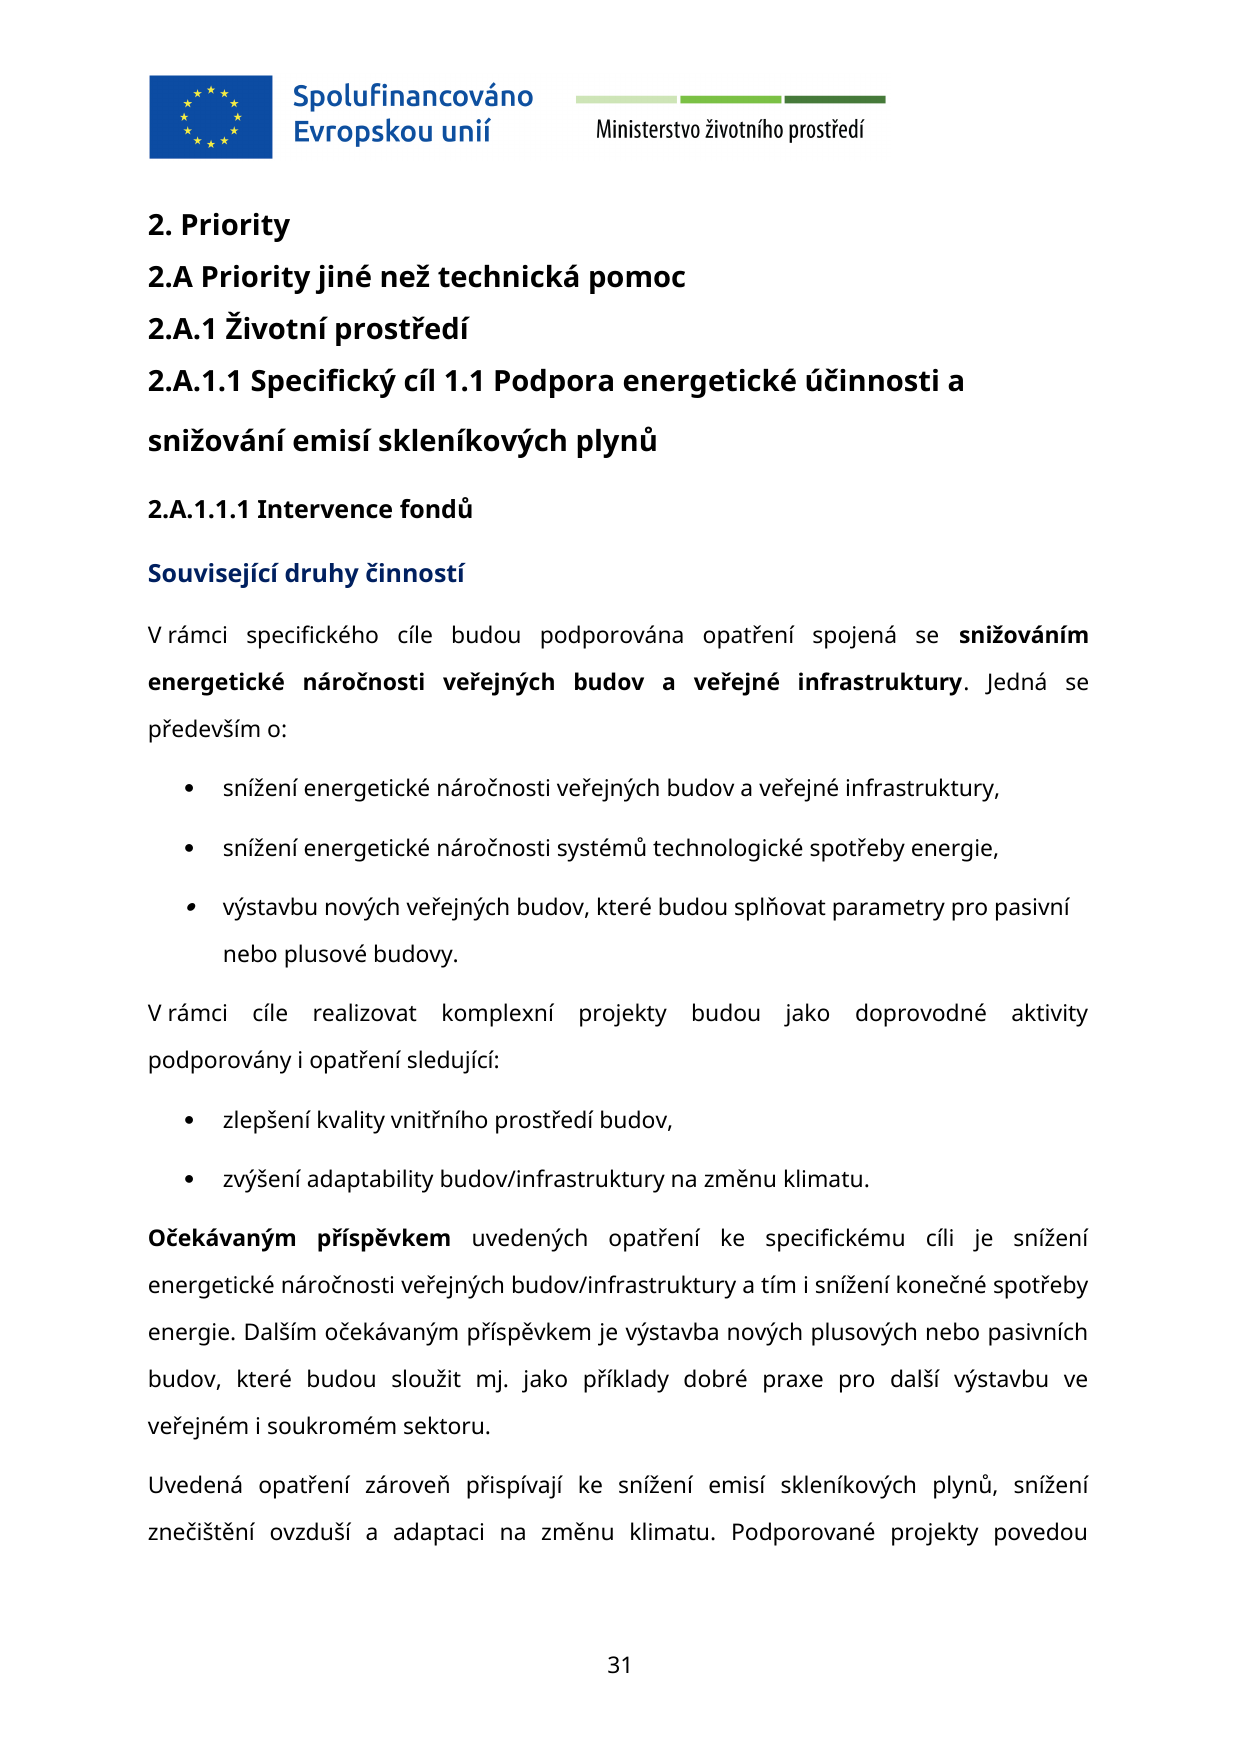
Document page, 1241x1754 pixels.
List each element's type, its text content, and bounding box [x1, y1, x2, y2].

list zvýšení adaptability budov/infrastruktury na změnu klimatu. [185, 1163, 1089, 1194]
list snížení energetické náročnosti systémů technologické spotřeby energie, [185, 832, 1089, 863]
list výstavbu nových veřejných budov, které budou splňovat parametry pro pasivní nebo plusové budovy. [185, 891, 1089, 969]
text V rámci cíle realizovat komplexní projekty budou jako doprovodné aktivity podporovány i opatření sledující: [148, 997, 1089, 1076]
subtitle Intervence fondů [148, 492, 1093, 526]
subtitle Priority jiné než technická pomoc [148, 256, 1093, 296]
subtitle Související druhy činností [148, 556, 1093, 590]
picture [147, 73, 892, 161]
list snížení energetické náročnosti veřejných budov a veřejné infrastruktury, [185, 772, 1089, 804]
list zlepšení kvality vnitřního prostředí budov, [185, 1104, 1089, 1135]
text V rámci specifického cíle budou podporována opatření spojená se snižováním energetické náročnosti veřejných budov a veřejné infrastruktury. Jedná se především o: [148, 619, 1089, 744]
subtitle Specifický cíl 1.1 Podpora energetické účinnosti a snižování emisí skleníkových plynů [148, 361, 1093, 460]
subtitle Priority [148, 204, 1093, 244]
text Očekávaným příspěvkem uvedených opatření ke specifickému cíli je snížení energetické náročnosti veřejných budov/infrastruktury a tím i snížení konečné spotřeby energie. Dalším očekávaným příspěvkem je výstavba nových plusových nebo pasivních budov, které budou sloužit mj. jako příklady dobré praxe pro další výstavbu ve veřejném i soukromém sektoru. [148, 1222, 1089, 1441]
subtitle Životní prostředí [148, 308, 1093, 348]
